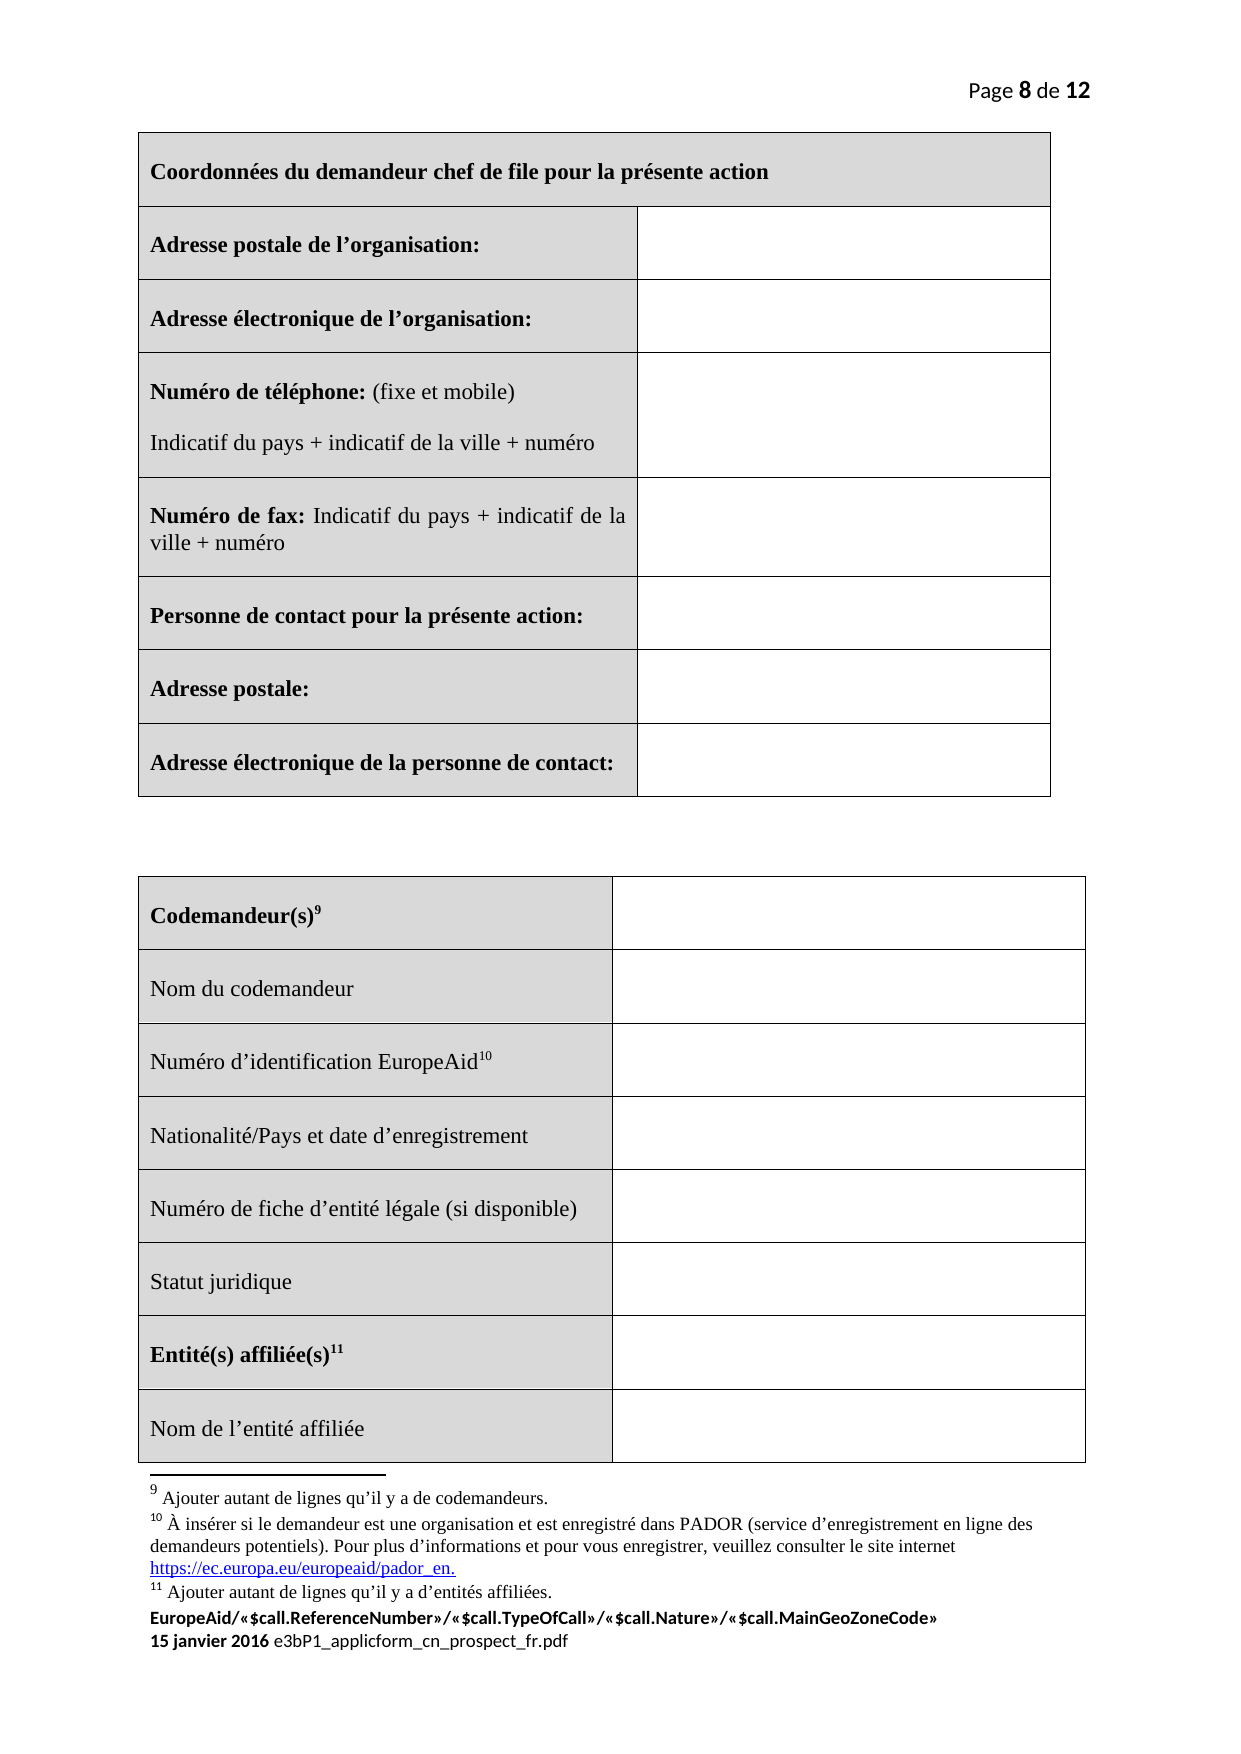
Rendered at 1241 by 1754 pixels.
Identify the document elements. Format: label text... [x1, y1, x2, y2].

table_cell [638, 650, 1050, 723]
table_cell Adresse électronique de la personne de contact: [139, 724, 637, 796]
table_cell [638, 280, 1050, 352]
table_cell Numéro de téléphone: (fixe et mobile) Indicatif du pays + indicatif de la ville + numéro [139, 353, 637, 477]
table_cell Numéro de fiche d’entité légale (si disponible) [139, 1170, 612, 1242]
table_cell [613, 1316, 1085, 1388]
table_cell Adresse postale: [139, 650, 637, 723]
table_cell [613, 1024, 1085, 1096]
table_header [613, 877, 1085, 949]
table_cell Nom du codemandeur [139, 950, 612, 1022]
table_cell Adresse postale de l’organisation: [139, 207, 637, 279]
table_cell Nom de l’entité affiliée [139, 1390, 612, 1462]
table_cell Entité(s) affiliée(s) [139, 1316, 612, 1388]
table_header Coordonnées du demandeur chef de file pour la présente action [139, 133, 1050, 206]
table_cell [613, 950, 1085, 1022]
table_cell [613, 1390, 1085, 1462]
table_cell Personne de contact pour la présente action: [139, 577, 637, 649]
table_cell Statut juridique [139, 1243, 612, 1315]
table_cell [613, 1170, 1085, 1242]
table_cell Adresse électronique de l’organisation: [139, 280, 637, 352]
table_header Codemandeur(s) [139, 877, 612, 949]
table_cell Nationalité/Pays et date d’enregistrement [139, 1097, 612, 1169]
table_cell [638, 207, 1050, 279]
table_cell [613, 1097, 1085, 1169]
table_cell [638, 724, 1050, 796]
table_cell Numéro d’identification EuropeAid [139, 1024, 612, 1096]
table_cell [638, 577, 1050, 649]
table_cell [638, 353, 1050, 477]
table_cell [638, 478, 1050, 576]
table_cell [613, 1243, 1085, 1315]
table_cell Numéro de fax: Indicatif du pays + indicatif de la ville + numéro [139, 478, 637, 576]
